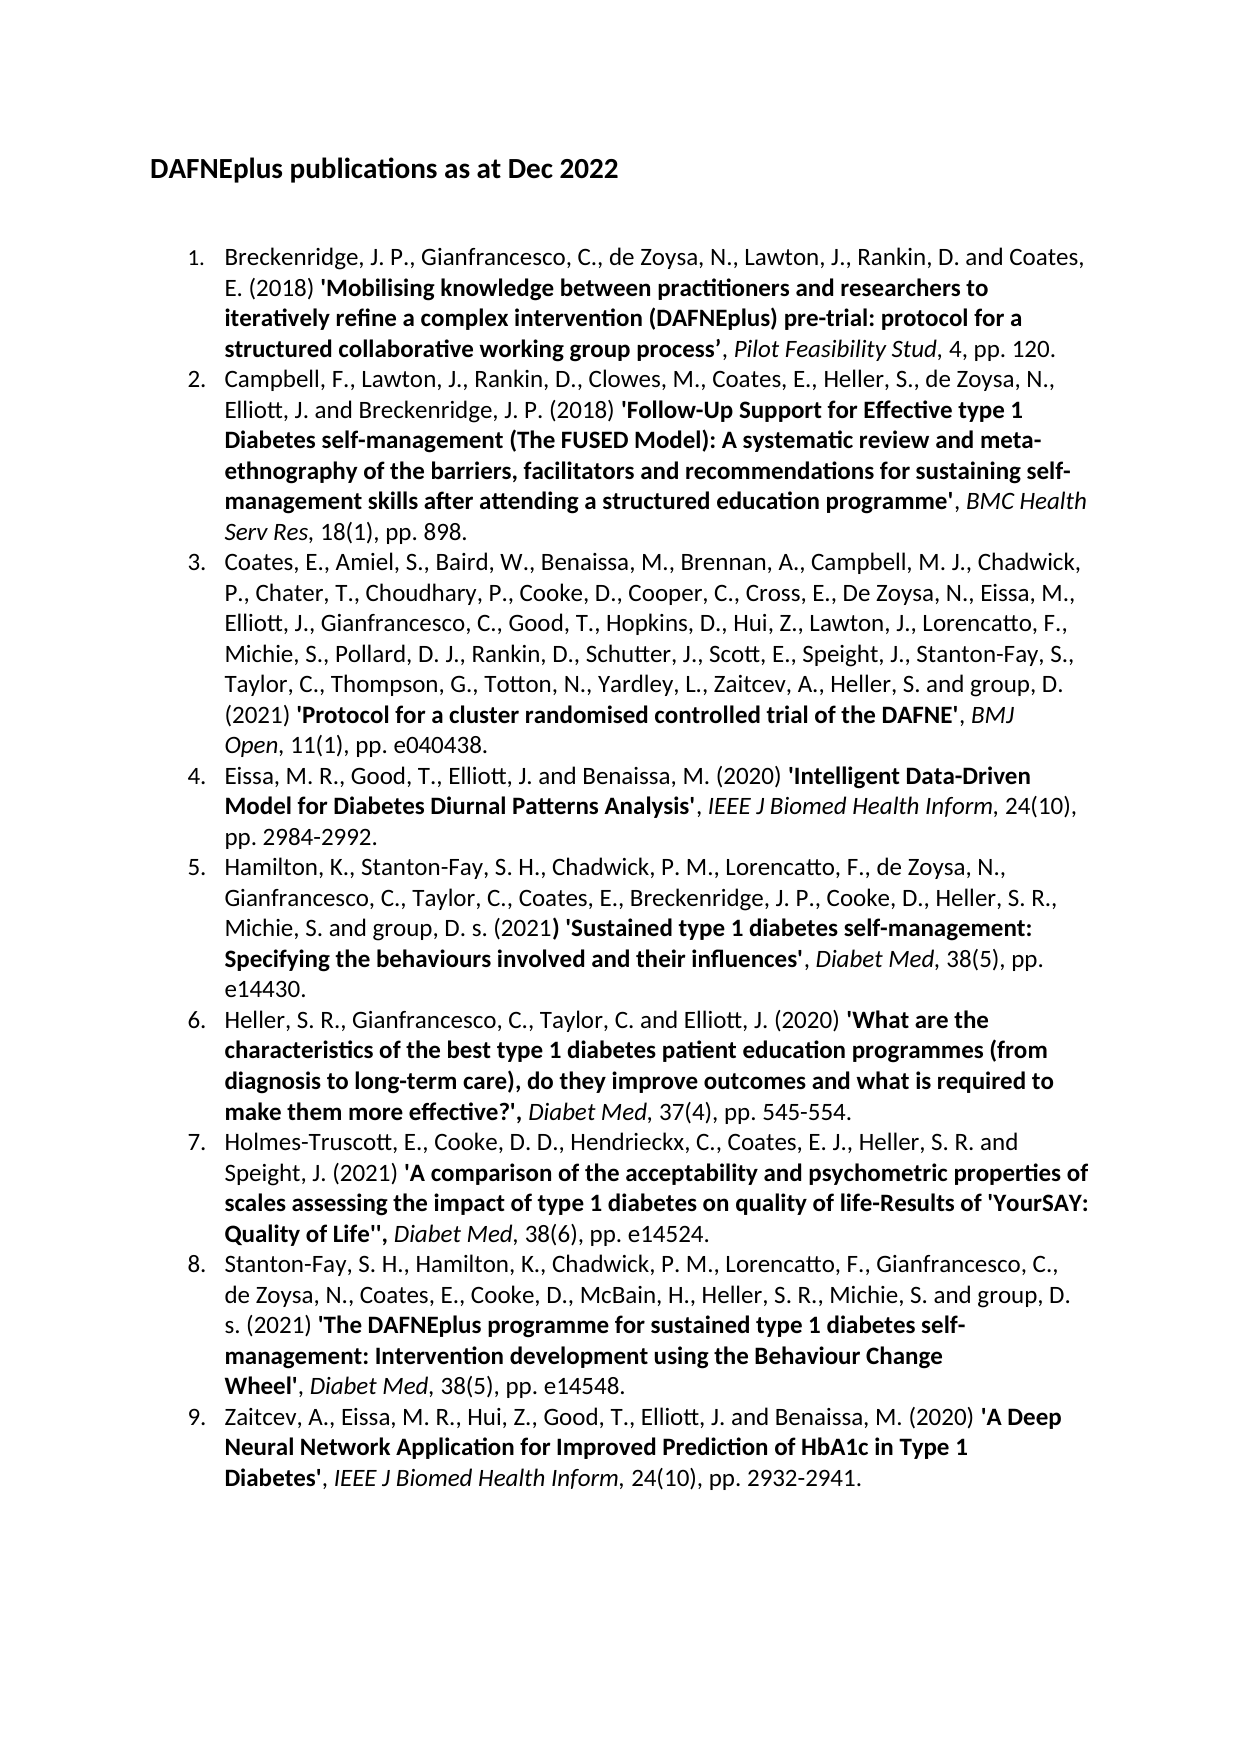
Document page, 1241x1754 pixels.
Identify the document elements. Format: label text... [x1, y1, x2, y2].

list Holmes-Truscott, E., Cooke, D. D., Hendrieckx, C., Coates, E. J., Heller, S. R. and Speight, J. (2021) 'A comparison of the acceptability and psychometric properties of scales assessing the impact of type 1 diabetes on quality of life-Results of 'YourSAY: Quality of Life'', Diabet Med, 38(6), pp. e14524. [187, 1126, 1090, 1248]
list Campbell, F., Lawton, J., Rankin, D., Clowes, M., Coates, E., Heller, S., de Zoysa, N., Elliott, J. and Breckenridge, J. P. (2018) 'Follow-Up Support for Effective type 1 Diabetes self-management (The FUSED Model): A systematic review and meta-ethnography of the barriers, facilitators and recommendations for sustaining self-management skills after attending a structured education programme', BMC Health Serv Res, 18(1), pp. 898. [187, 363, 1090, 546]
list Zaitcev, A., Eissa, M. R., Hui, Z., Good, T., Elliott, J. and Benaissa, M. (2020) 'A Deep Neural Network Application for Improved Prediction of HbA1c in Type 1 Diabetes', IEEE J Biomed Health Inform, 24(10), pp. 2932-2941. [187, 1401, 1090, 1492]
list Hamilton, K., Stanton-Fay, S. H., Chadwick, P. M., Lorencatto, F., de Zoysa, N., Gianfrancesco, C., Taylor, C., Coates, E., Breckenridge, J. P., Cooke, D., Heller, S. R., Michie, S. and group, D. s. (2021) 'Sustained type 1 diabetes self-management: Specifying the behaviours involved and their influences', Diabet Med, 38(5), pp. e14430. [187, 852, 1090, 1004]
list Eissa, M. R., Good, T., Elliott, J. and Benaissa, M. (2020) 'Intelligent Data-Driven Model for Diabetes Diurnal Patterns Analysis', IEEE J Biomed Health Inform, 24(10), pp. 2984-2992. [187, 760, 1090, 852]
list Heller, S. R., Gianfrancesco, C., Taylor, C. and Elliott, J. (2020) 'What are the characteristics of the best type 1 diabetes patient education programmes (from diagnosis to long-term care), do they improve outcomes and what is required to make them more effective?', Diabet Med, 37(4), pp. 545-554. [187, 1004, 1090, 1126]
list Coates, E., Amiel, S., Baird, W., Benaissa, M., Brennan, A., Campbell, M. J., Chadwick, P., Chater, T., Choudhary, P., Cooke, D., Cooper, C., Cross, E., De Zoysa, N., Eissa, M., Elliott, J., Gianfrancesco, C., Good, T., Hopkins, D., Hui, Z., Lawton, J., Lorencatto, F., Michie, S., Pollard, D. J., Rankin, D., Schutter, J., Scott, E., Speight, J., Stanton-Fay, S., Taylor, C., Thompson, G., Totton, N., Yardley, L., Zaitcev, A., Heller, S. and group, D. (2021) 'Protocol for a cluster randomised controlled trial of the DAFNE', BMJ Open, 11(1), pp. e040438. [187, 546, 1090, 760]
list Stanton-Fay, S. H., Hamilton, K., Chadwick, P. M., Lorencatto, F., Gianfrancesco, C., de Zoysa, N., Coates, E., Cooke, D., McBain, H., Heller, S. R., Michie, S. and group, D. s. (2021) 'The DAFNEplus programme for sustained type 1 diabetes self-management: Intervention development using the Behaviour Change Wheel', Diabet Med, 38(5), pp. e14548. [187, 1248, 1090, 1401]
list Breckenridge, J. P., Gianfrancesco, C., de Zoysa, N., Lawton, J., Rankin, D. and Coates, E. (2018) 'Mobilising knowledge between practitioners and researchers to iteratively refine a complex intervention (DAFNEplus) pre-trial: protocol for a structured collaborative working group process’, Pilot Feasibility Stud, 4, pp. 120. [187, 241, 1090, 363]
text DAFNEplus publications as at Dec 2022 [150, 150, 1090, 186]
